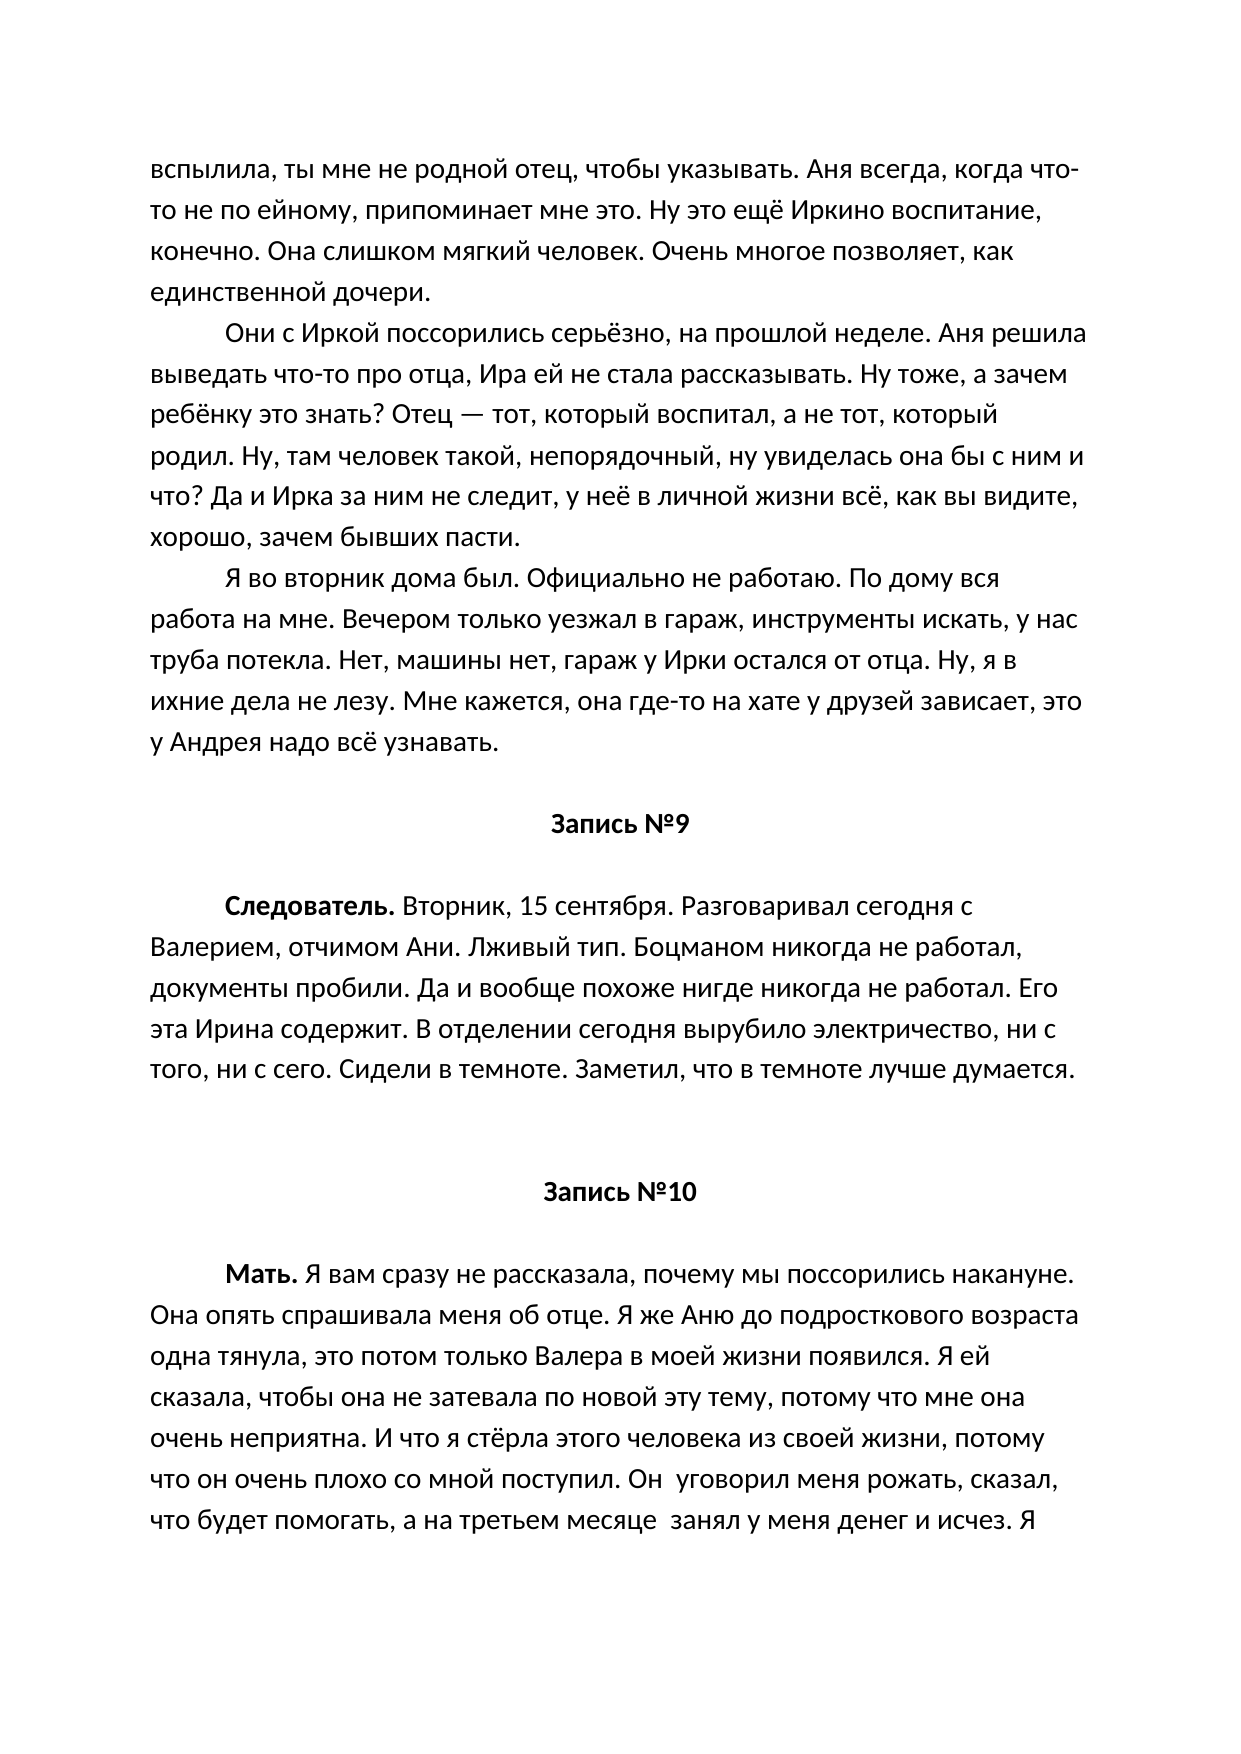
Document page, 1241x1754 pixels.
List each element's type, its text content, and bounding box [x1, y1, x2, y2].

text Запись №9 [150, 805, 1090, 841]
text Они с Иркой поссорились серьёзно, на прошлой неделе. Аня решила выведать что-то про отца, Ира ей не стала рассказывать. Ну тоже, а зачем ребёнку это знать? Отец — тот, который воспитал, а не тот, который родил. Ну, там человек такой, непорядочный, ну увиделась она бы с ним и что? Да и Ирка за ним не следит, у неё в личной жизни всё, как вы видите, хорошо, зачем бывших пасти. [150, 314, 1090, 554]
text Я во вторник дома был. Официально не работаю. По дому вся работа на мне. Вечером только уезжал в гараж, инструменты искать, у нас труба потекла. Нет, машины нет, гараж у Ирки остался от отца. Ну, я в ихние дела не лезу. Мне кажется, она где-то на хате у друзей зависает, это у Андрея надо всё узнавать. [150, 559, 1090, 759]
text Следователь. Вторник, 15 сентября. Разговаривал сегодня с Валерием, отчимом Ани. Лживый тип. Боцманом никогда не работал, документы пробили. Да и вообще похоже нигде никогда не работал. Его эта Ирина содержит. В отделении сегодня вырубило электричество, ни с того, ни с сего. Сидели в темноте. Заметил, что в темноте лучше думается. [150, 887, 1090, 1086]
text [150, 1255, 1090, 1537]
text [150, 150, 1090, 308]
text Запись №10 [150, 1173, 1090, 1209]
